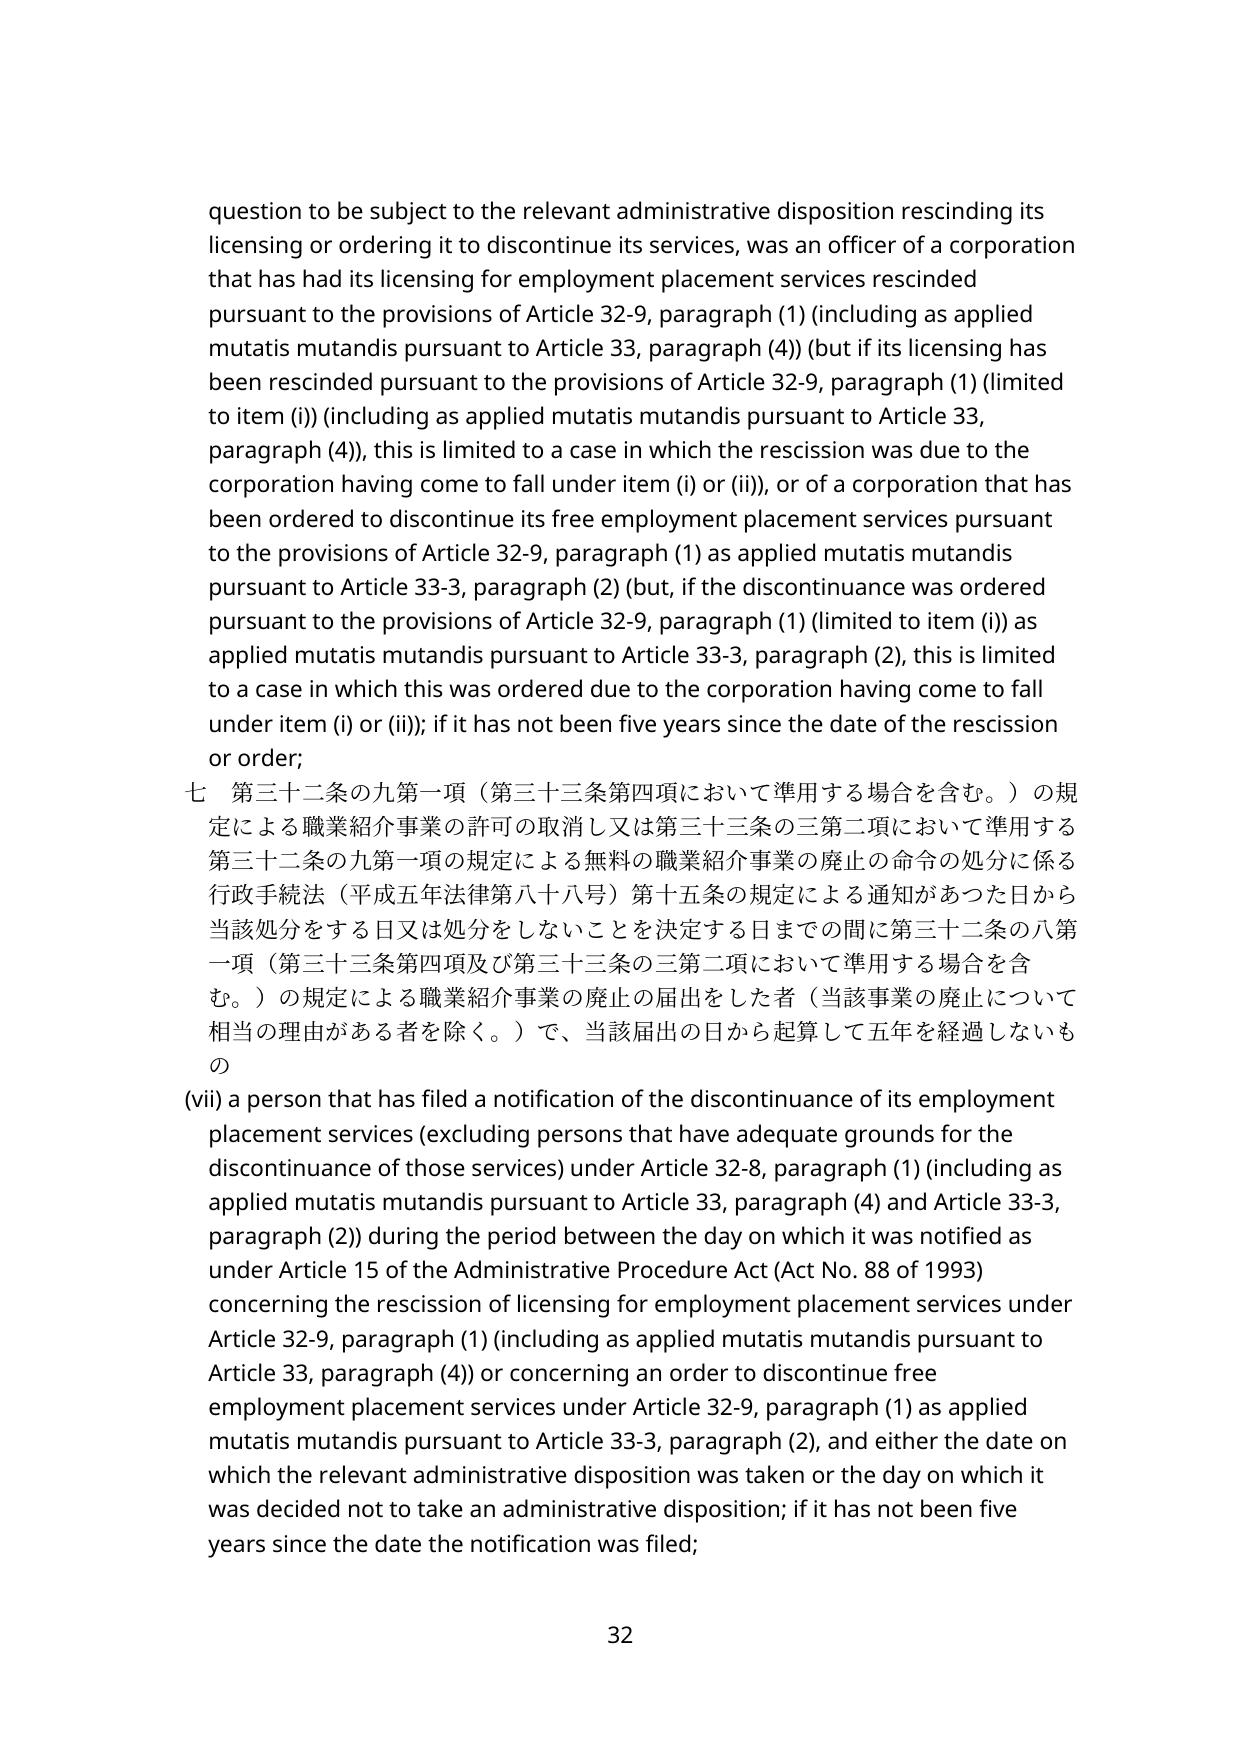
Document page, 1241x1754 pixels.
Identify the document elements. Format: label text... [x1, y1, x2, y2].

text 七 第三十二条の九第一項（第三十三条第四項において準用する場合を含む。）の規定による職業紹介事業の許可の取消し又は第三十三条の三第二項において準用する第三十二条の九第一項の規定による無料の職業紹介事業の廃止の命令の処分に係る行政手続法（平成五年法律第八十八号）第十五条の規定による通知があつた日から当該処分をする日又は処分をしないことを決定する日までの間に第三十二条の八第一項（第三十三条第四項及び第三十三条の三第二項において準用する場合を含む。）の規定による職業紹介事業の廃止の届出をした者（当該事業の廃止について相当の理由がある者を除く。）で、当該届出の日から起算して五年を経過しないもの [184, 774, 1079, 1082]
text (vii) a person that has filed a notification of the discontinuance of its employment placement services (excluding persons that have adequate grounds for the discontinuance of those services) under Article 32-8, paragraph (1) (including as applied mutatis mutandis pursuant to Article 33, paragraph (4) and Article 33-3, paragraph (2)) during the period between the day on which it was notified as under Article 15 of the Administrative Procedure Act (Act No. 88 of 1993) concerning the rescission of licensing for employment placement services under Article 32-9, paragraph (1) (including as applied mutatis mutandis pursuant to Article 33, paragraph (4)) or concerning an order to discontinue free employment placement services under Article 32-9, paragraph (1) as applied mutatis mutandis pursuant to Article 33-3, paragraph (2), and either the date on which the relevant administrative disposition was taken or the day on which it was decided not to take an administrative disposition; if it has not been five years since the date the notification was filed; [184, 1082, 1079, 1560]
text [184, 194, 1079, 774]
